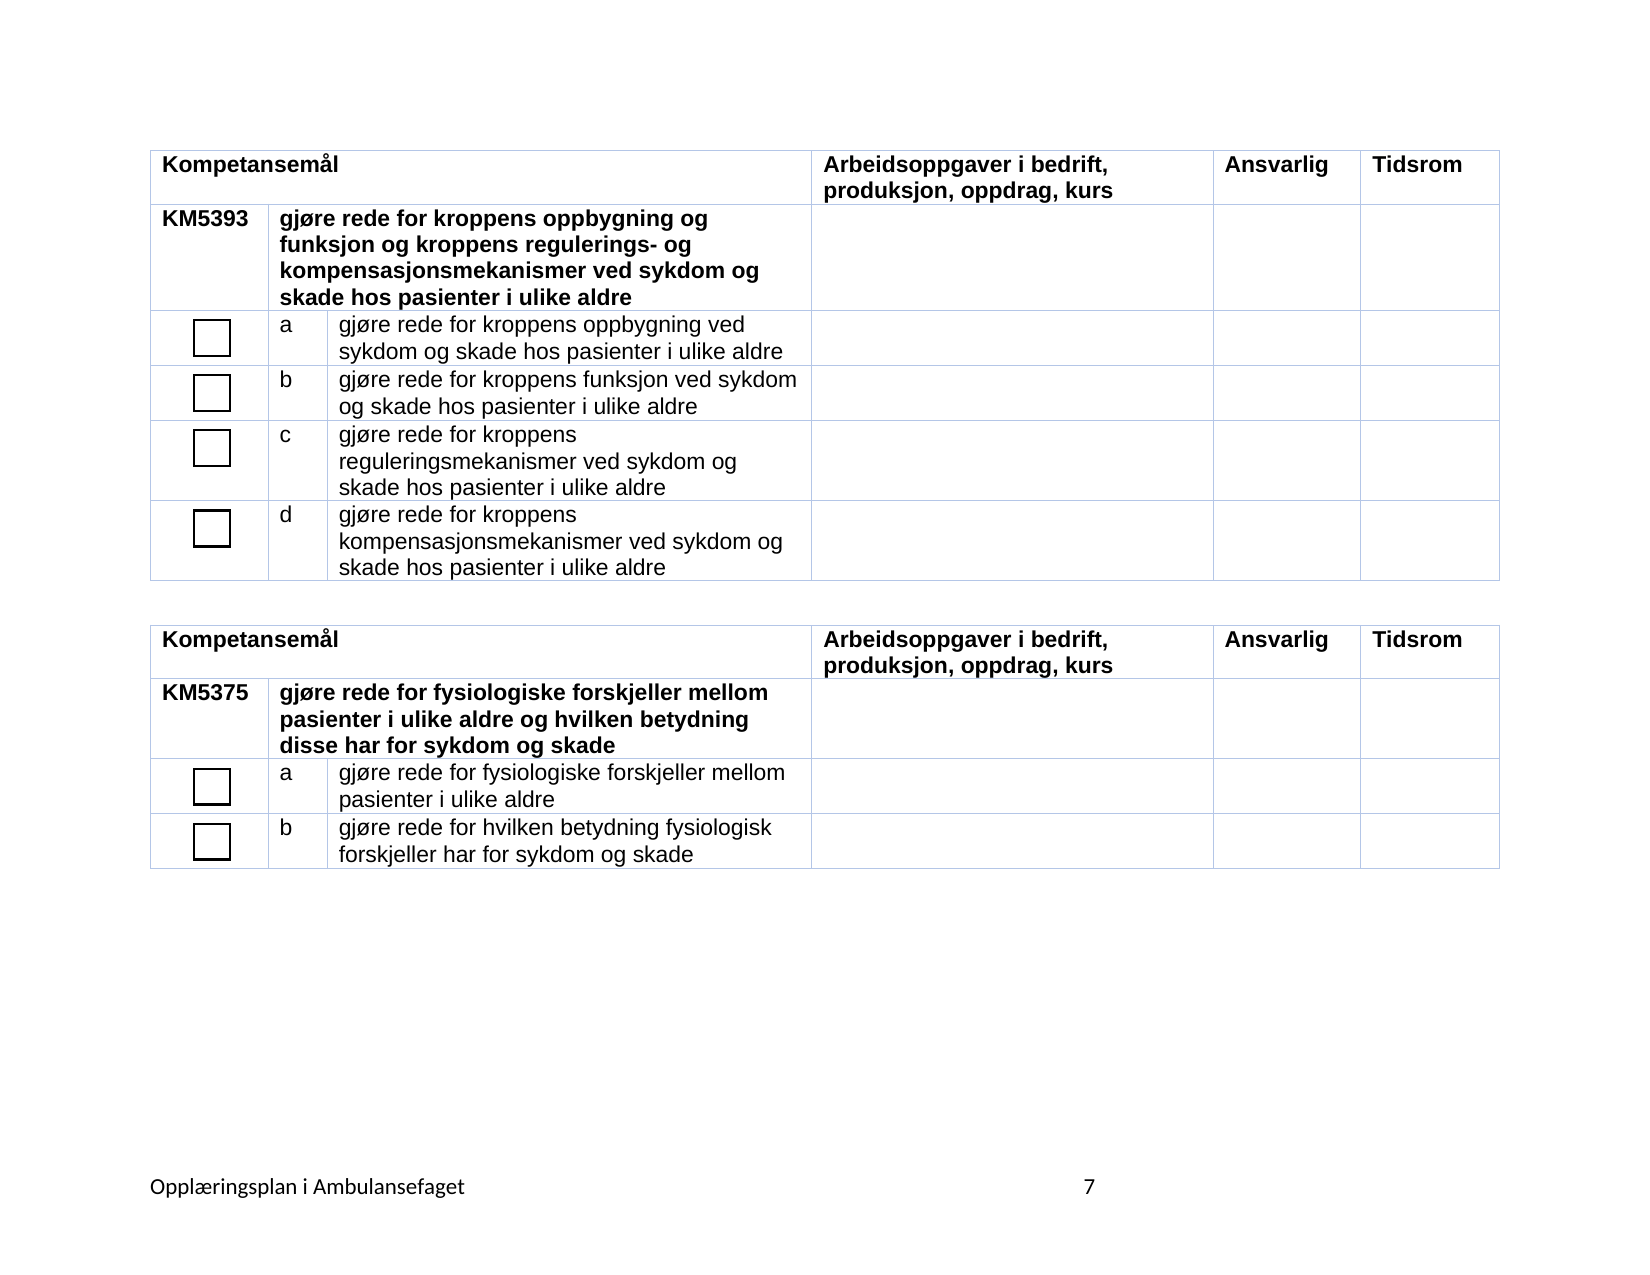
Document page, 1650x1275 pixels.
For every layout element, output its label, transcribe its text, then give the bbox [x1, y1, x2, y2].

table_cell gjøre rede for kroppens oppbygning og funksjon og kroppens regulerings- og kompensasjonsmekanismer ved sykdom og skade hos pasienter i ulike aldre [269, 205, 811, 310]
table_cell [812, 205, 1213, 310]
table_header Arbeidsoppgaver i bedrift, produksjon, oppdrag, kurs [812, 626, 1213, 678]
table_cell [1214, 679, 1360, 758]
table_cell [1214, 759, 1360, 813]
table_cell [1361, 759, 1499, 813]
table_cell [1214, 814, 1360, 868]
table_header Kompetansemål [151, 626, 811, 678]
table_cell [812, 366, 1213, 420]
table_header Ansvarlig [1214, 151, 1360, 204]
table_cell a [269, 759, 327, 813]
table_cell [812, 759, 1213, 813]
table_cell [1214, 501, 1360, 580]
table_header Tidsrom [1361, 626, 1499, 678]
table_cell gjøre rede for fysiologiske forskjeller mellom pasienter i ulike aldre [328, 759, 811, 813]
table_cell b [269, 814, 327, 868]
table_cell [812, 311, 1213, 365]
table_cell a [269, 311, 327, 365]
table_cell [1214, 366, 1360, 420]
table_cell [151, 501, 268, 580]
table_cell KM5393 [151, 205, 268, 310]
table_cell KM5375 [151, 679, 268, 758]
table_cell [1361, 679, 1499, 758]
table_cell [812, 421, 1213, 500]
table_cell [1214, 421, 1360, 500]
table_header Kompetansemål [151, 151, 811, 204]
table_header Tidsrom [1361, 151, 1499, 204]
table_cell b [269, 366, 327, 420]
table_cell [1361, 421, 1499, 500]
table_cell [1214, 311, 1360, 365]
table_cell [1361, 814, 1499, 868]
table_cell [151, 311, 268, 365]
table_cell [151, 421, 268, 500]
table_cell gjøre rede for kroppens kompensasjonsmekanismer ved sykdom og skade hos pasienter i ulike aldre [328, 501, 811, 580]
table_cell [812, 679, 1213, 758]
table_cell d [269, 501, 327, 580]
table_cell gjøre rede for hvilken betydning fysiologisk forskjeller har for sykdom og skade [328, 814, 811, 868]
table_header Ansvarlig [1214, 626, 1360, 678]
table_cell [151, 366, 268, 420]
table_header Arbeidsoppgaver i bedrift, produksjon, oppdrag, kurs [812, 151, 1213, 204]
table_cell [812, 814, 1213, 868]
table_cell [1361, 311, 1499, 365]
table_cell gjøre rede for kroppens oppbygning ved sykdom og skade hos pasienter i ulike aldre [328, 311, 811, 365]
table_cell [151, 759, 268, 813]
table_cell [812, 501, 1213, 580]
table_cell gjøre rede for kroppens funksjon ved sykdom og skade hos pasienter i ulike aldre [328, 366, 811, 420]
table_cell gjøre rede for fysiologiske forskjeller mellom pasienter i ulike aldre og hvilken betydning disse har for sykdom og skade [269, 679, 811, 758]
table_cell [1361, 501, 1499, 580]
table_cell gjøre rede for kroppens reguleringsmekanismer ved sykdom og skade hos pasienter i ulike aldre [328, 421, 811, 500]
table_cell [1361, 205, 1499, 310]
table_cell [1214, 205, 1360, 310]
table_cell [151, 814, 268, 868]
table_cell c [269, 421, 327, 500]
table_cell [1361, 366, 1499, 420]
